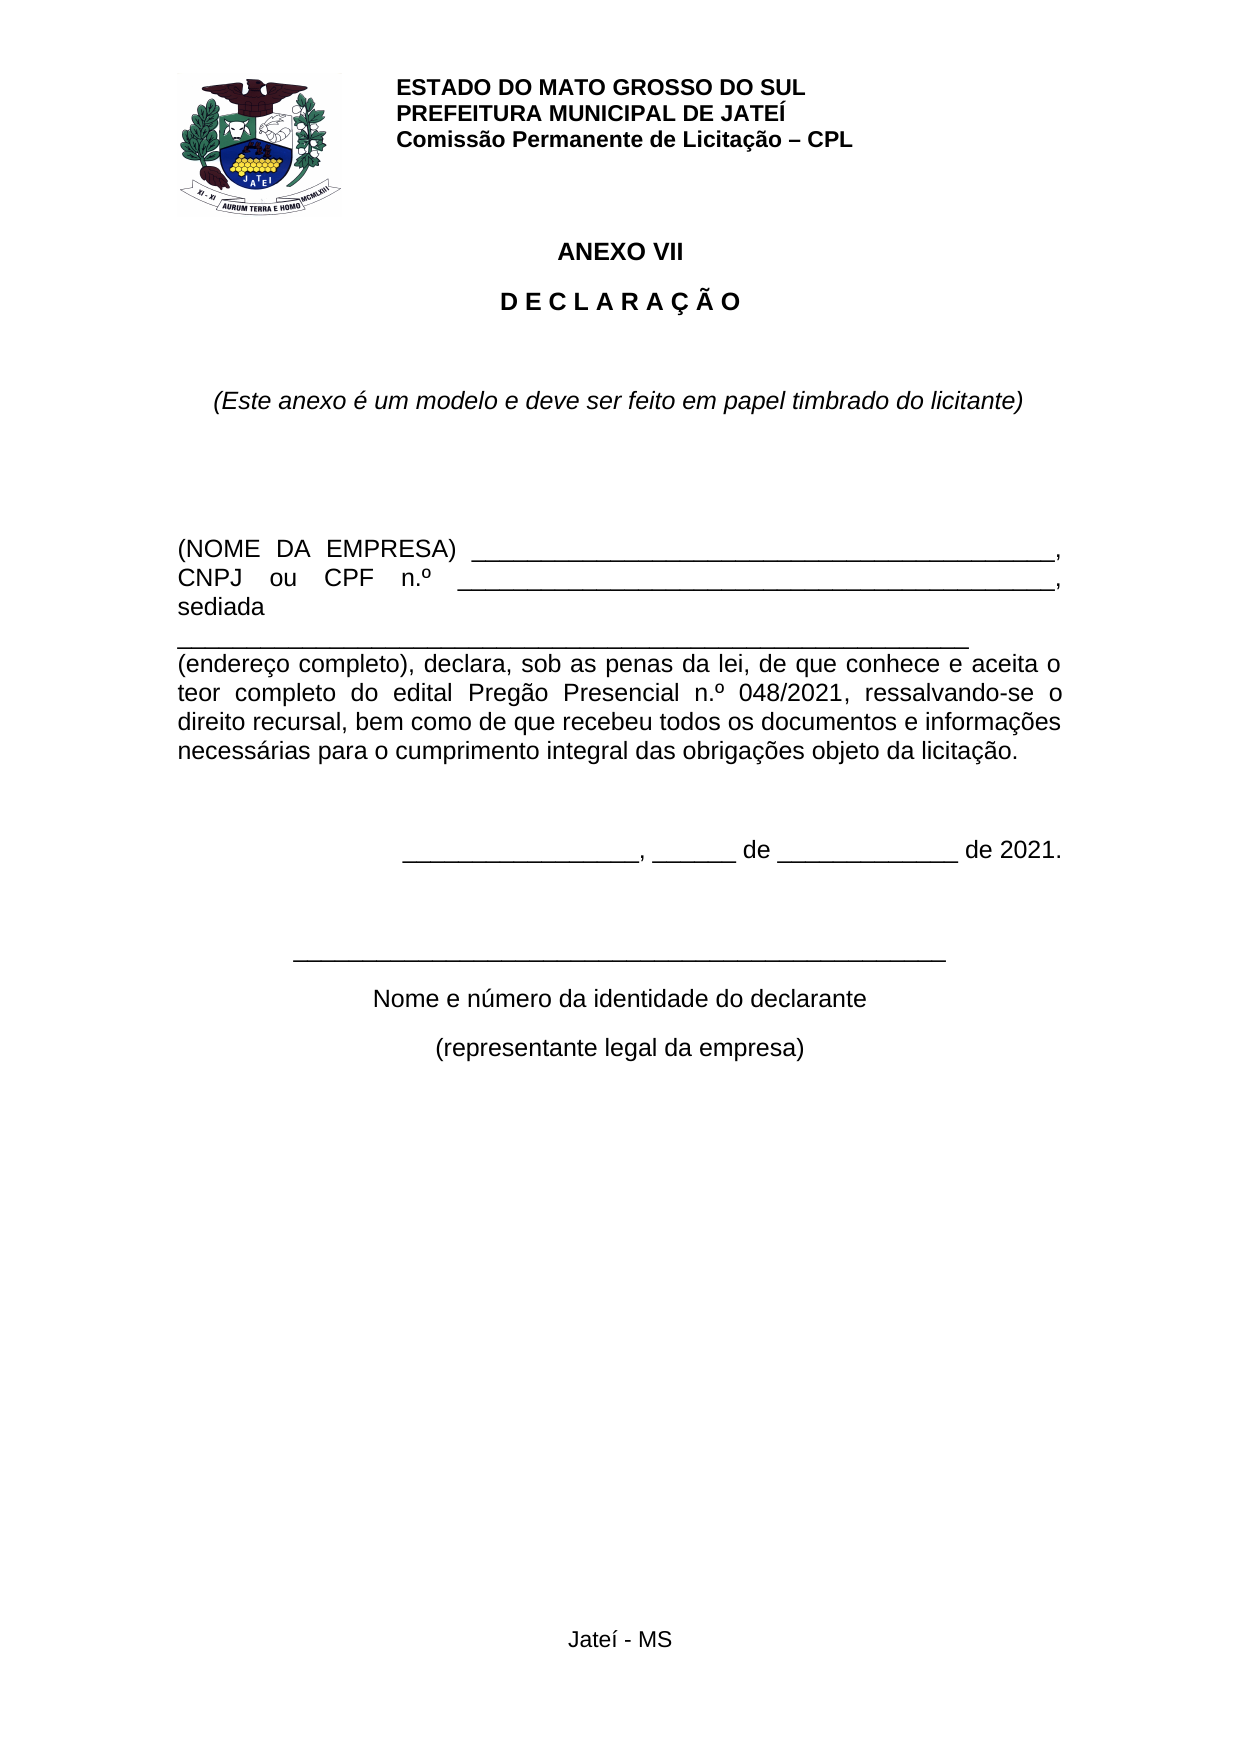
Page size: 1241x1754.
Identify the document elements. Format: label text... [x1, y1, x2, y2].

text (NOME DA EMPRESA) __________________________________________, CNPJ ou CPF n.º ___________________________________________, sediada _________________________________________________________ (endereço completo), declara, sob as penas da lei, de que conhece e aceita o teor completo do edital Pregão Presencial n.º 048/2021, ressalvando-se o direito recursal, bem como de que recebeu todos os documentos e informações necessárias para o cumprimento integral das obrigações objeto da licitação. [177, 534, 1063, 764]
picture [177, 73, 342, 217]
text (Este anexo é um modelo e deve ser feito em papel timbrado do licitante) [177, 386, 1063, 414]
text _______________________________________________ [177, 934, 1063, 963]
text (representante legal da empresa) [177, 1033, 1063, 1062]
text ANEXO VII [177, 237, 1063, 266]
text D E C L A R A Ç Ã O [177, 286, 1063, 315]
text _________________, ______ de _____________ de 2021. [177, 835, 1063, 863]
text Nome e número da identidade do declarante [177, 983, 1063, 1012]
